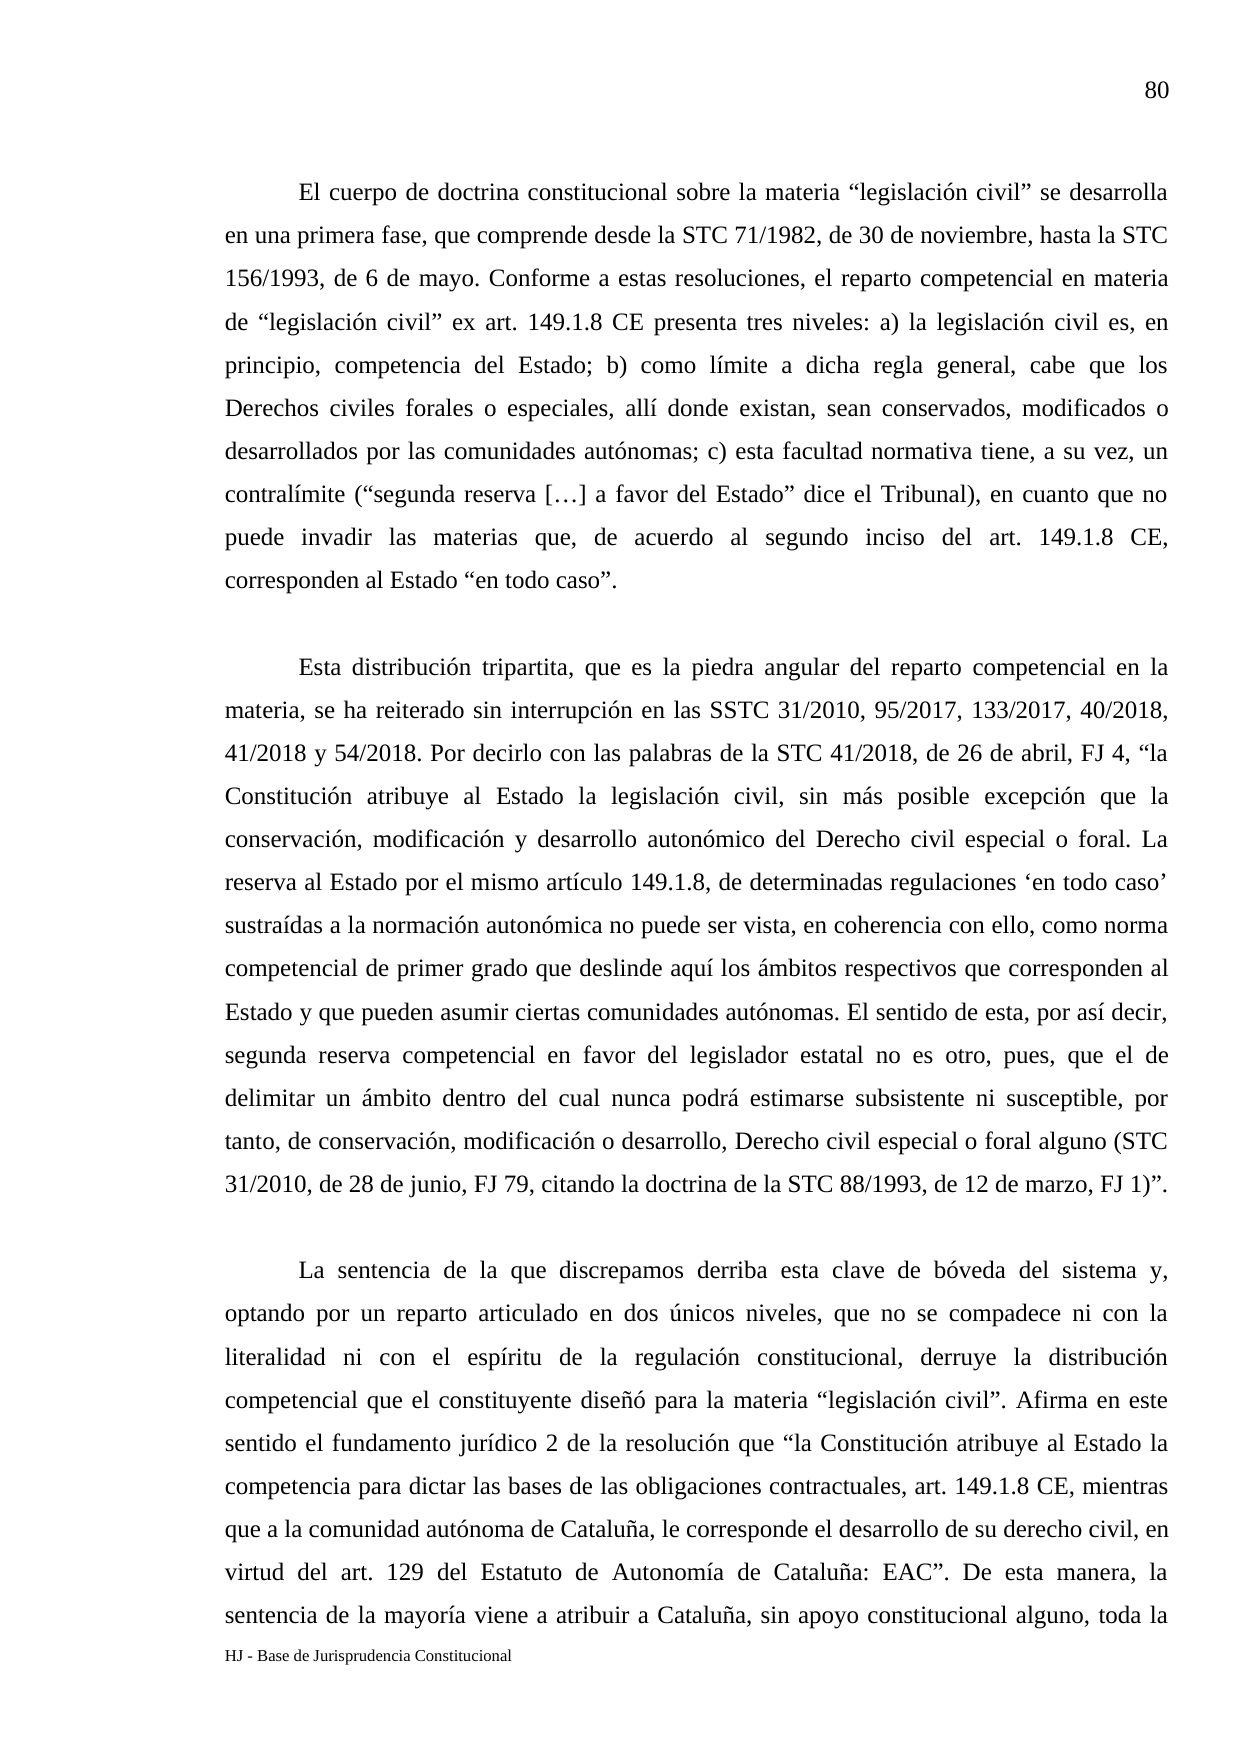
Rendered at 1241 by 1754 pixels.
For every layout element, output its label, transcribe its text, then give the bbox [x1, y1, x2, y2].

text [224, 1255, 1169, 1629]
text Esta distribución tripartita, que es la piedra angular del reparto competencial en la materia, se ha reiterado sin interrupción en las SSTC 31/2010, 95/2017, 133/2017, 40/2018, 41/2018 y 54/2018. Por decirlo con las palabras de la STC 41/2018, de 26 de abril, FJ 4, “la Constitución atribuye al Estado la legislación civil, sin más posible excepción que la conservación, modificación y desarrollo autonómico del Derecho civil especial o foral. La reserva al Estado por el mismo artículo 149.1.8, de determinadas regulaciones ‘en todo caso’ sustraídas a la normación autonómica no puede ser vista, en coherencia con ello, como norma competencial de primer grado que deslinde aquí los ámbitos respectivos que corresponden al Estado y que pueden asumir ciertas comunidades autónomas. El sentido de esta, por así decir, segunda reserva competencial en favor del legislador estatal no es otro, pues, que el de delimitar un ámbito dentro del cual nunca podrá estimarse subsistente ni susceptible, por tanto, de conservación, modificación o desarrollo, Derecho civil especial o foral alguno (STC 31/2010, de 28 de junio, FJ 79, citando la doctrina de la STC 88/1993, de 12 de marzo, FJ 1)”. [224, 652, 1169, 1198]
text El cuerpo de doctrina constitucional sobre la materia “legislación civil” se desarrolla en una primera fase, que comprende desde la STC 71/1982, de 30 de noviembre, hasta la STC 156/1993, de 6 de mayo. Conforme a estas resoluciones, el reparto competencial en materia de “legislación civil” ex art. 149.1.8 CE presenta tres niveles: a) la legislación civil es, en principio, competencia del Estado; b) como límite a dicha regla general, cabe que los Derechos civiles forales o especiales, allí donde existan, sean conservados, modificados o desarrollados por las comunidades autónomas; c) esta facultad normativa tiene, a su vez, un contralímite (“segunda reserva […] a favor del Estado” dice el Tribunal), en cuanto que no puede invadir las materias que, de acuerdo al segundo inciso del art. 149.1.8 CE, corresponden al Estado “en todo caso”. [224, 177, 1169, 594]
